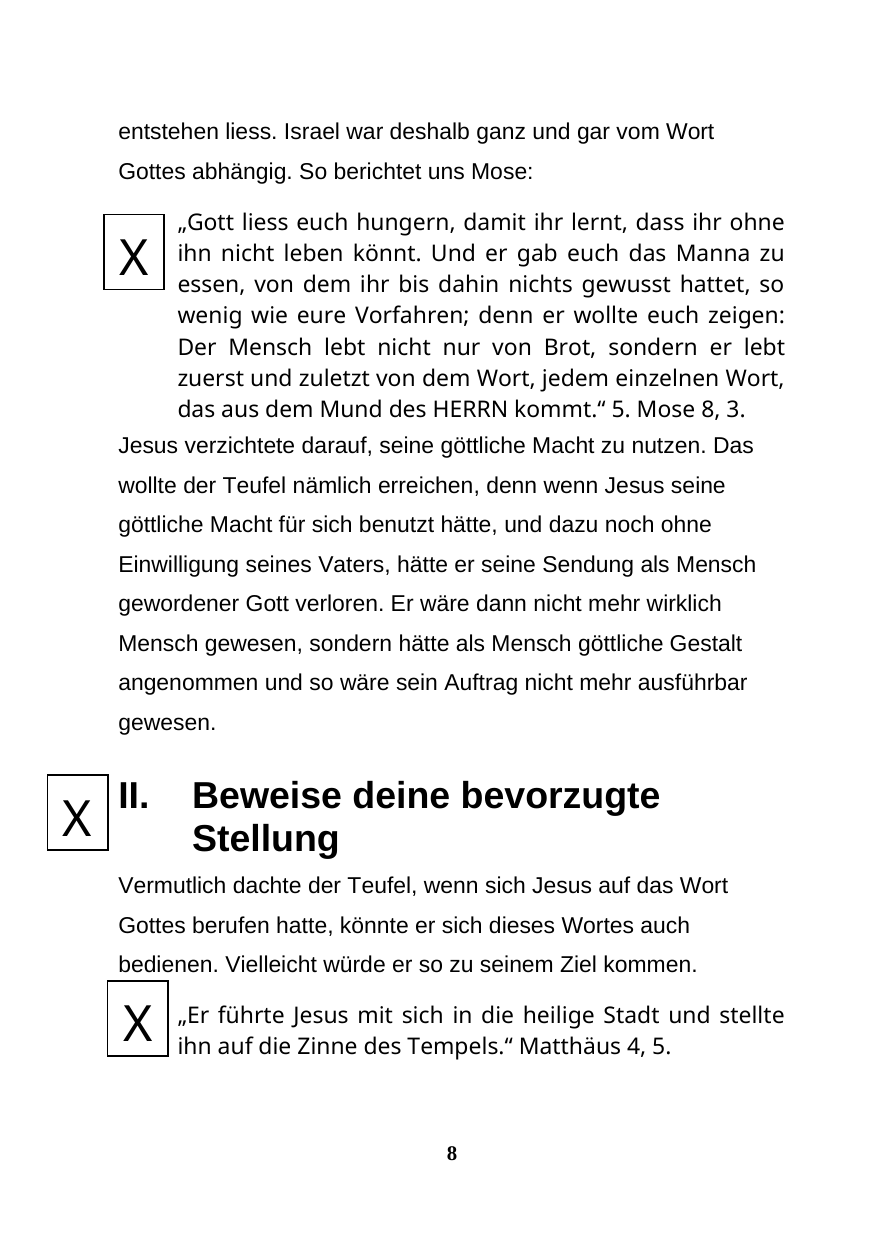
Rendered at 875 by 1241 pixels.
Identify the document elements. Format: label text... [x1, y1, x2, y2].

subtitle Beweise deine bevorzugte Stellung [118, 773, 785, 859]
text „Gott liess euch hungern, damit ihr lernt, dass ihr ohne ihn nicht leben könnt. Und er gab euch das Manna zu essen, von dem ihr bis dahin nichts gewusst hattet, so wenig wie eure Vorfahren; denn er wollte euch zeigen: Der Mensch lebt nicht nur von Brot, sondern er lebt zuerst und zuletzt von dem Wort, jedem einzelnen Wort, das aus dem Mund des HERRN kommt.“ 5. Mose 8, 3. [177, 205, 785, 424]
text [118, 118, 785, 184]
text „Er führte Jesus mit sich in die heilige Stadt und stellte ihn auf die Zinne des Tempels.“ Matthäus 4, 5. [177, 999, 785, 1061]
text Vermutlich dachte der Teufel, wenn sich Jesus auf das Wort Gottes berufen hatte, könnte er sich dieses Wortes auch bedienen. Vielleicht würde er so zu seinem Ziel kommen. [118, 872, 785, 977]
text Jesus verzichtete darauf, seine göttliche Macht zu nutzen. Das wollte der Teufel nämlich erreichen, denn wenn Jesus seine göttliche Macht für sich benutzt hätte, und dazu noch ohne Einwilligung seines Vaters, hätte er seine Sendung als Mensch gewordener Gott verloren. Er wäre dann nicht mehr wirklich Mensch gewesen, sondern hätte als Mensch göttliche Gestalt angenommen und so wäre sein Auftrag nicht mehr ausführbar gewesen. [118, 432, 785, 735]
